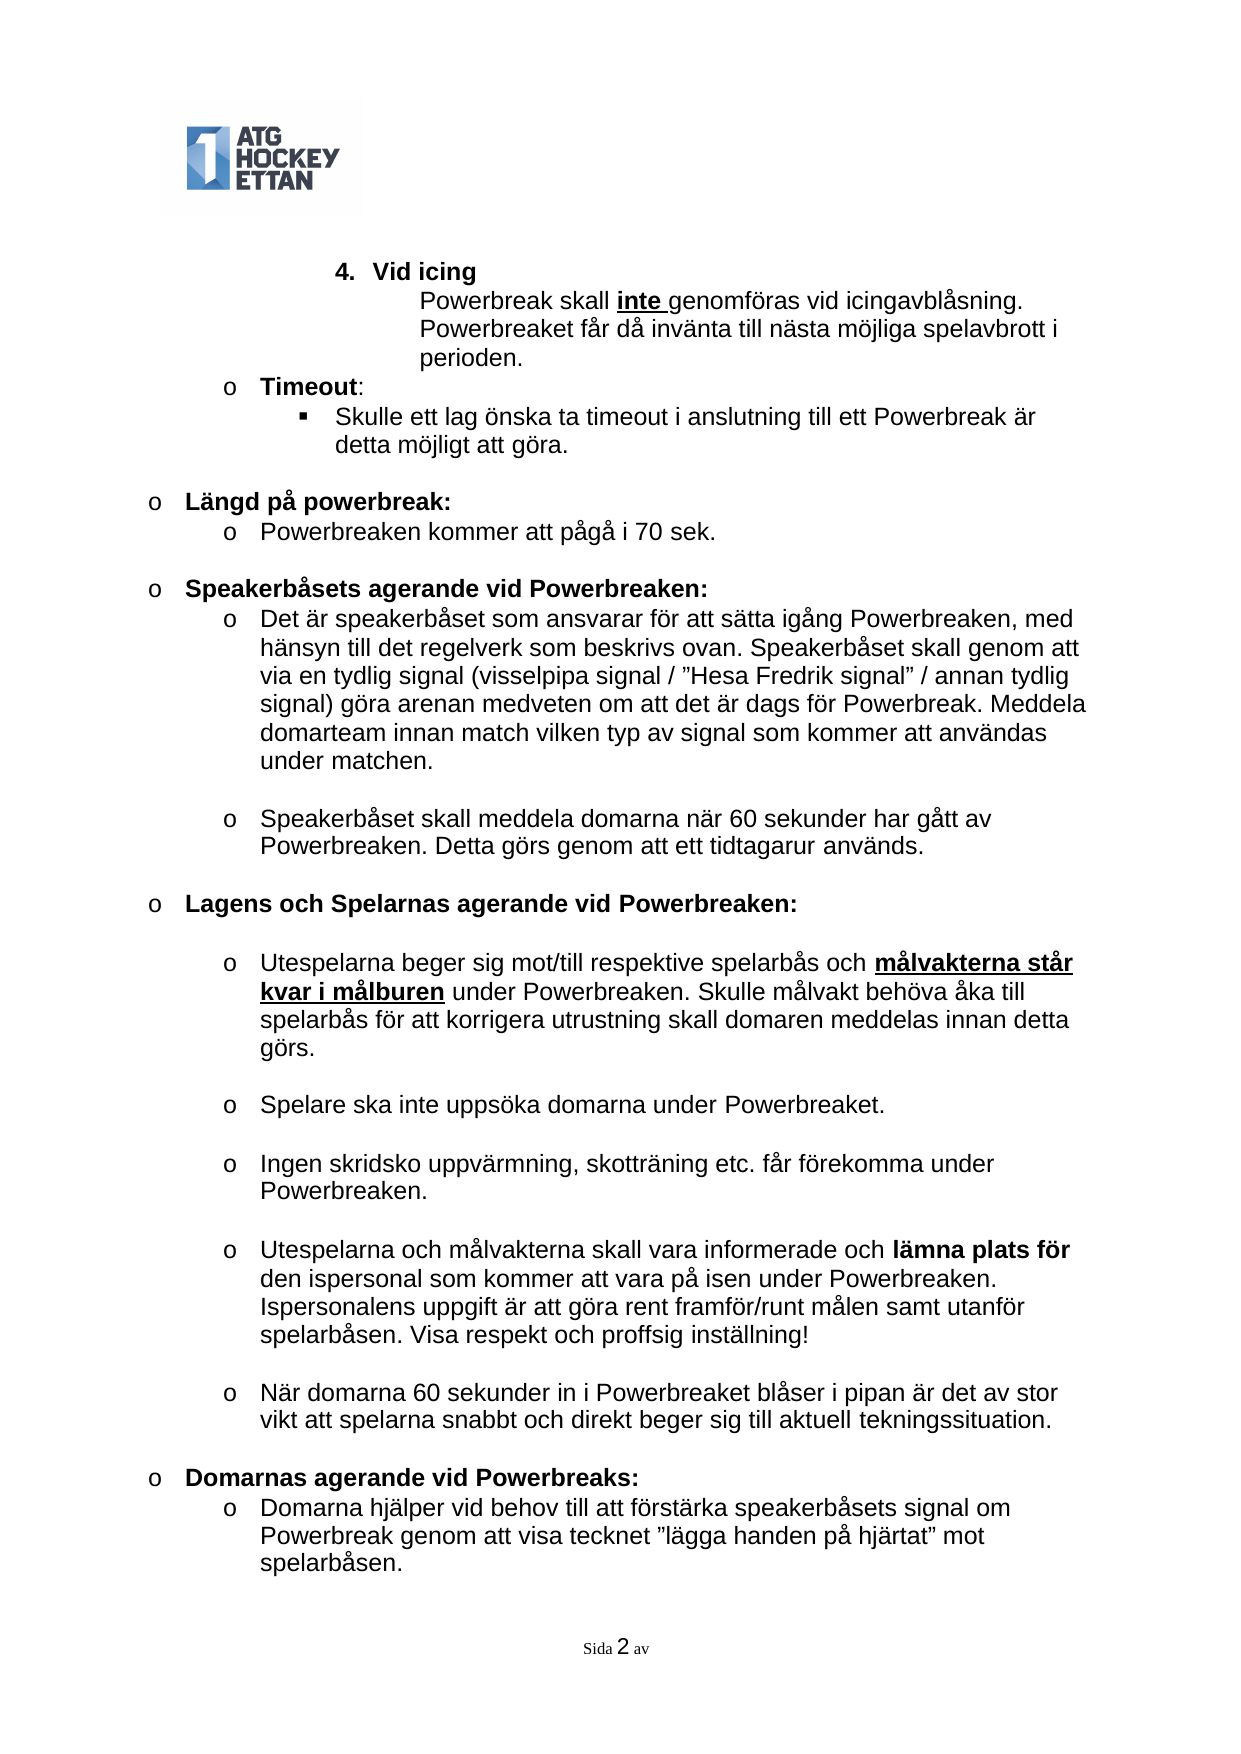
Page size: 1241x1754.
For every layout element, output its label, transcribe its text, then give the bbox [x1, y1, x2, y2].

picture [159, 99, 365, 216]
list Domarna hjälper vid behov till att förstärka speakerbåsets signal om Powerbreak genom att visa tecknet ”lägga handen på hjärtat” mot spelarbåsen. [222, 1493, 1012, 1577]
list Spelare ska inte uppsöka domarna under Powerbreaket. [222, 1090, 1101, 1121]
subtitle Vid icing [335, 257, 1101, 286]
list Powerbreaken kommer att pågå i 70 sek. [222, 517, 1101, 547]
list Ingen skridsko uppvärmning, skotträning etc. får förekomma under Powerbreaken. [222, 1149, 995, 1204]
list Skulle ett lag önska ta timeout i anslutning till ett Powerbreak är detta möjligt att göra. [297, 402, 1037, 459]
list När domarna 60 sekunder in i Powerbreaket blåser i pipan är det av stor vikt att spelarna snabbt och direkt beger sig till aktuell tekningssituation. [222, 1379, 1059, 1434]
text Powerbreak skall inte genomföras vid icingavblåsning. Powerbreaket får då invänta till nästa möjliga spelavbrott i perioden. [419, 286, 1060, 372]
subtitle Domarnas agerande vid Powerbreaks: [147, 1463, 1101, 1493]
subtitle Speakerbåsets agerande vid Powerbreaken: [147, 573, 1101, 603]
list Utespelarna beger sig mot/till respektive spelarbås och målvakterna står kvar i målburen under Powerbreaken. Skulle målvakt behöva åka till spelarbås för att korrigera utrustning skall domaren meddelas innan detta görs. [222, 947, 1074, 1062]
list Det är speakerbåset som ansvarar för att sätta igång Powerbreaken, med hänsyn till det regelverk som beskrivs ovan. Speakerbåset skall genom att via en tydlig signal (visselpipa signal / ”Hesa Fredrik signal” / annan tydlig signal) göra arenan medveten om att det är dags för Powerbreak. Meddela domarteam innan match vilken typ av signal som kommer att användas under matchen. [222, 603, 1087, 775]
subtitle Längd på powerbreak: [147, 487, 1101, 517]
list Speakerbåset skall meddela domarna när 60 sekunder har gått av Powerbreaken. Detta görs genom att ett tidtagarur används. [222, 805, 993, 860]
list Utespelarna och målvakterna skall vara informerade och lämna plats för den ispersonal som kommer att vara på isen under Powerbreaken. Ispersonalens uppgift är att göra rent framför/runt målen samt utanför spelarbåsen. Visa respekt och proffsig inställning! [222, 1234, 1070, 1349]
subtitle Timeout: [222, 372, 1101, 402]
subtitle Lagens och Spelarnas agerande vid Powerbreaken: [147, 889, 1101, 920]
